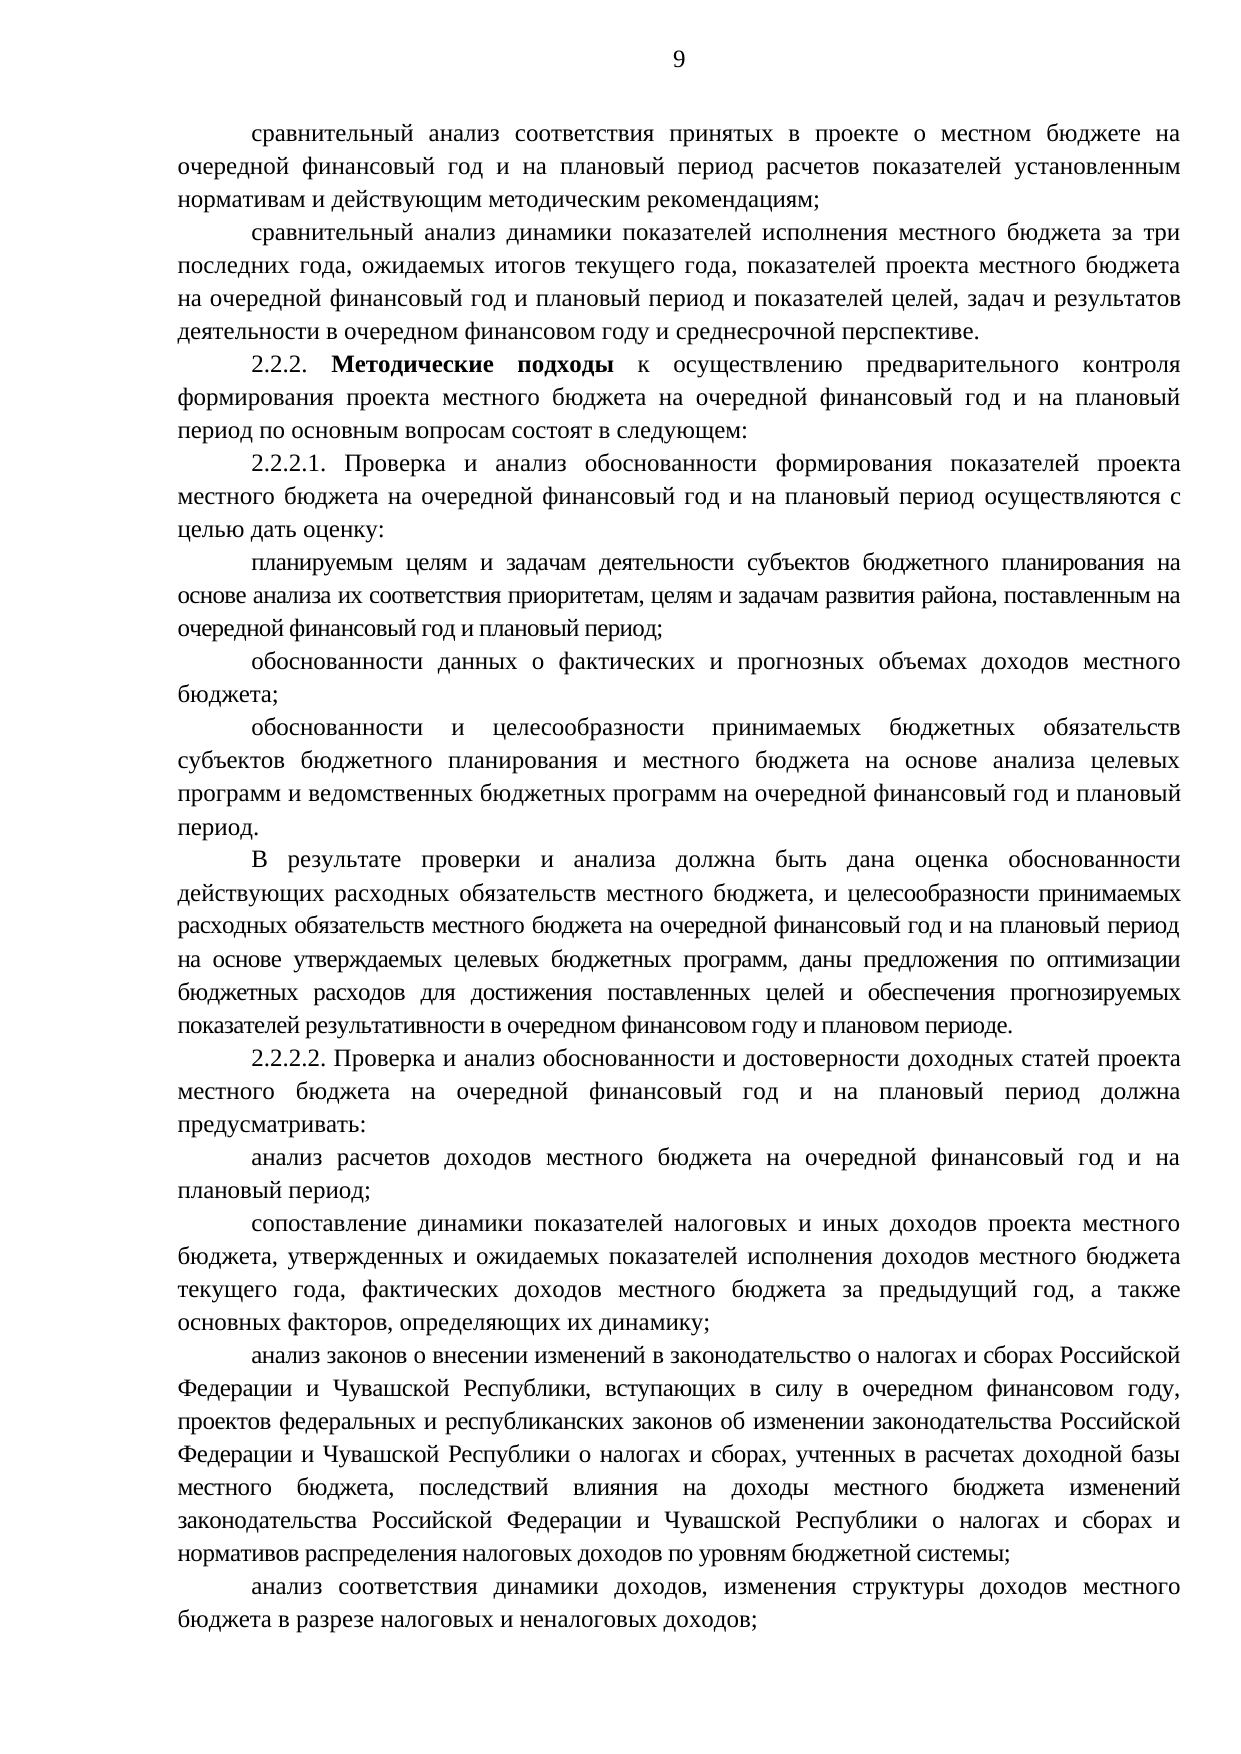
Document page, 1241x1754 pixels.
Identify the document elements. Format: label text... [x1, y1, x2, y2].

text сравнительный анализ соответствия принятых в проекте о местном бюджете на очередной финансовый год и на плановый период расчетов показателей установленным нормативам и действующим методическим рекомендациям; [177, 118, 1181, 213]
text анализ законов о внесении изменений в законодательство о налогах и сборах Российской Федерации и Чувашской Республики, вступающих в силу в очередном финансовом году, проектов федеральных и республиканских законов об изменении законодательства Российской Федерации и Чувашской Республики о налогах и сборах, учтенных в расчетах доходной базы местного бюджета, последствий влияния на доходы местного бюджета изменений законодательства Российской Федерации и Чувашской Республики о налогах и сборах и нормативов распределения налоговых доходов по уровням бюджетной системы; [177, 1340, 1181, 1567]
text анализ соответствия динамики доходов, изменения структуры доходов местного бюджета в разрезе налоговых и неналоговых доходов; [177, 1571, 1181, 1633]
text сопоставление динамики показателей налоговых и иных доходов проекта местного бюджета, утвержденных и ожидаемых показателей исполнения доходов местного бюджета текущего года, фактических доходов местного бюджета за предыдущий год, а также основных факторов, определяющих их динамику; [177, 1208, 1181, 1336]
text 2.2.2.1. Проверка и анализ обоснованности формирования показателей проекта местного бюджета на очередной финансовый год и на плановый период осуществляются с целью дать оценку: [177, 448, 1181, 543]
text сравнительный анализ динамики показателей исполнения местного бюджета за три последних года, ожидаемых итогов текущего года, показателей проекта местного бюджета на очередной финансовый год и плановый период и показателей целей, задач и результатов деятельности в очередном финансовом году и среднесрочной перспективе. [177, 217, 1181, 345]
text В результате проверки и анализа должна быть дана оценка обоснованности действующих расходных обязательств местного бюджета, и целесообразности принимаемых расходных обязательств местного бюджета на очередной финансовый год и на плановый период на основе утверждаемых целевых бюджетных программ, даны предложения по оптимизации бюджетных расходов для достижения поставленных целей и обеспечения прогнозируемых показателей результативности в очередном финансовом году и плановом периоде. [177, 844, 1181, 1038]
text анализ расчетов доходов местного бюджета на очередной финансовый год и на плановый период; [177, 1142, 1181, 1203]
text 2.2.2.2. Проверка и анализ обоснованности и достоверности доходных статей проекта местного бюджета на очередной финансовый год и на плановый период должна предусматривать: [177, 1043, 1181, 1137]
text планируемым целям и задачам деятельности субъектов бюджетного планирования на основе анализа их соответствия приоритетам, целям и задачам развития района, поставленным на очередной финансовый год и плановый период; [177, 547, 1181, 642]
text 2.2.2. Методические подходы к осуществлению предварительного контроля формирования проекта местного бюджета на очередной финансовый год и на плановый период по основным вопросам состоят в следующем: [177, 349, 1181, 444]
text обоснованности данных о фактических и прогнозных объемах доходов местного бюджета; [177, 646, 1181, 708]
text обоснованности и целесообразности принимаемых бюджетных обязательств субъектов бюджетного планирования и местного бюджета на основе анализа целевых программ и ведомственных бюджетных программ на очередной финансовый год и плановый период. [177, 712, 1181, 840]
